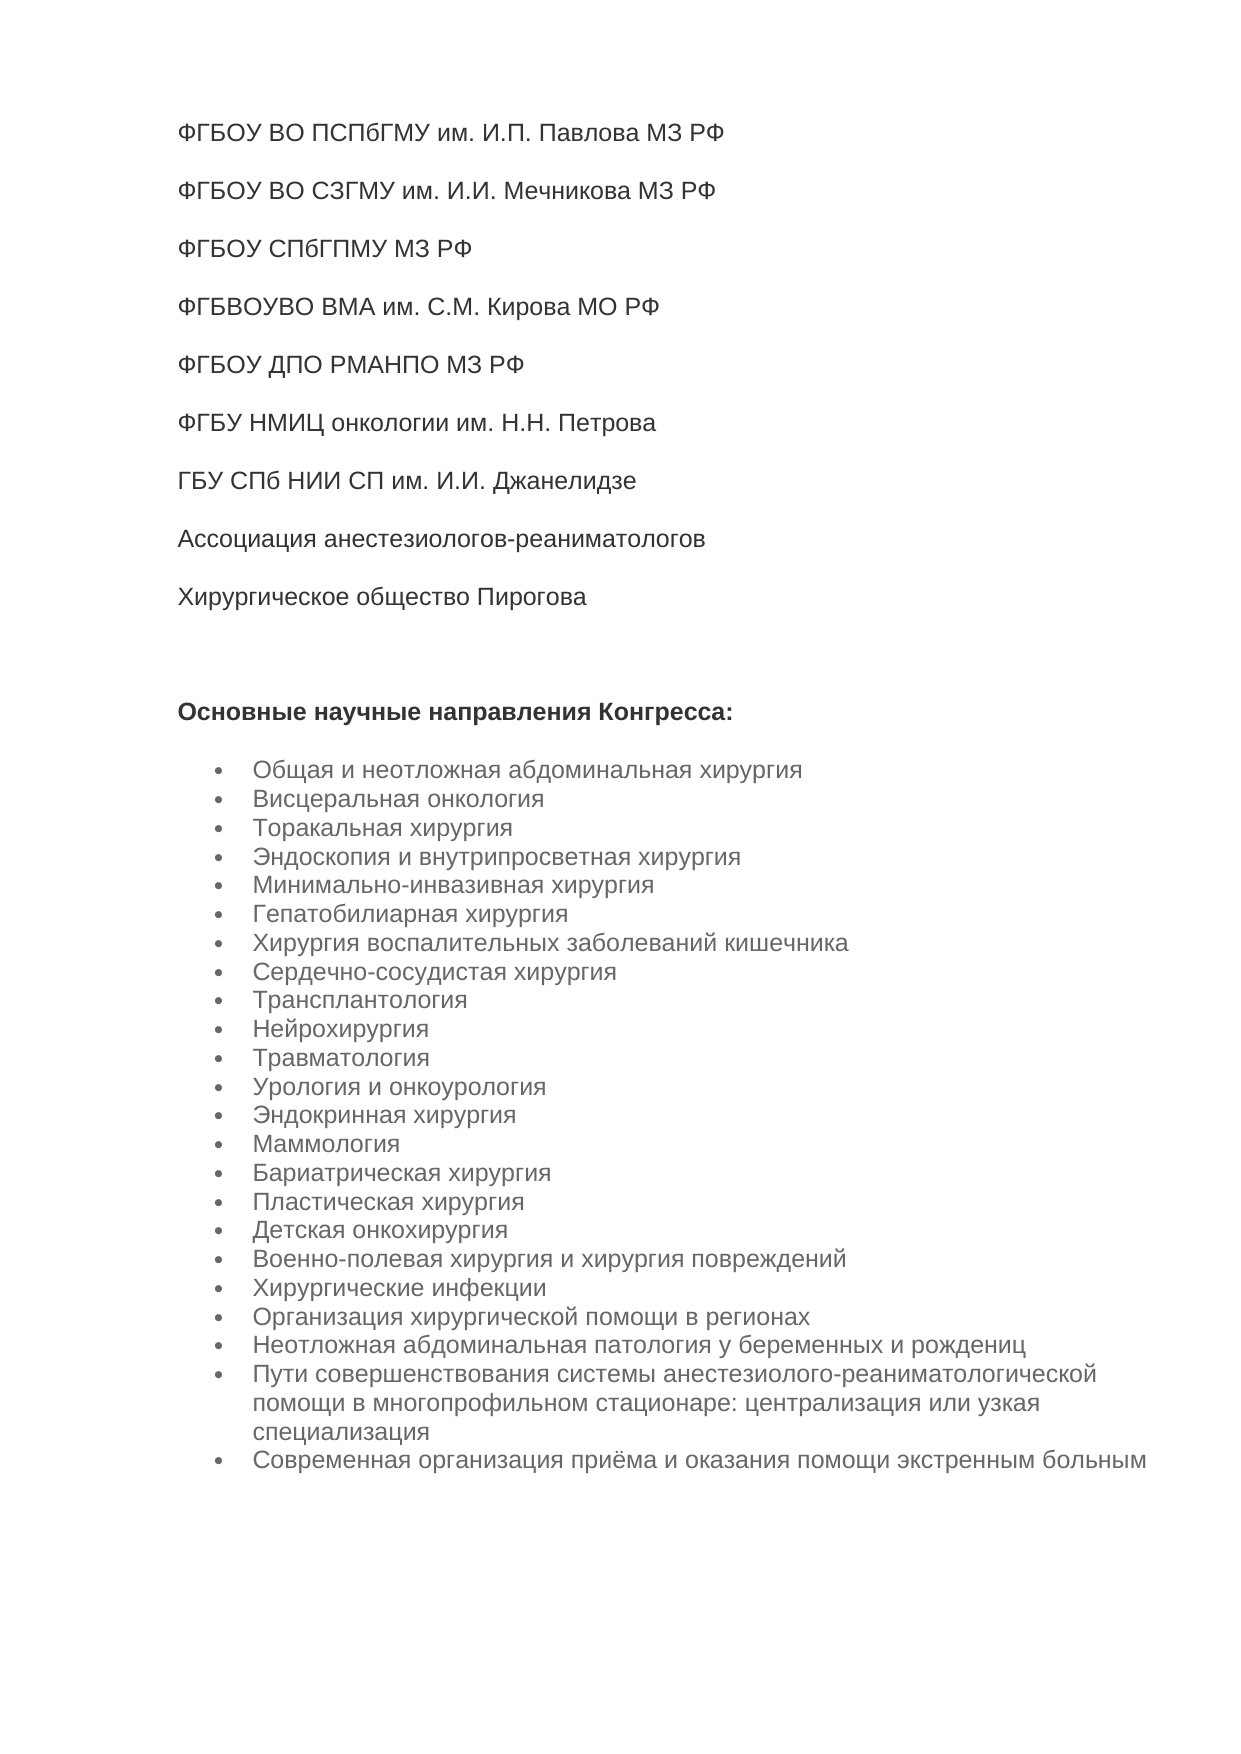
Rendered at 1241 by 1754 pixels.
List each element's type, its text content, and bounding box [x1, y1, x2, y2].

text ФГБОУ ВО СЗГМУ им. И.И. Мечникова МЗ РФ [177, 176, 1152, 205]
text ФГБОУ СПбГПМУ МЗ РФ [177, 234, 1152, 263]
list Пути совершенствования системы анестезиолого-реаниматологической помощи в многопрофильном стационаре: централизация или узкая специализация [215, 1359, 1152, 1445]
text ФГБУ НМИЦ онкологии им. Н.Н. Петрова [177, 408, 1152, 436]
list Урология и онкоурология [215, 1071, 1152, 1100]
list Общая и неотложная абдоминальная хирургия [215, 755, 1152, 784]
list Бариатрическая хирургия [215, 1158, 1152, 1186]
list Эндокринная хирургия [215, 1100, 1152, 1129]
text Хирургическое общество Пирогова [177, 581, 1152, 610]
list Современная организация приёма и оказания помощи экстренным больным [215, 1445, 1152, 1474]
list Неотложная абдоминальная патология у беременных и рождениц [215, 1330, 1152, 1359]
list Сердечно-сосудистая хирургия [215, 956, 1152, 985]
list Торакальная хирургия [215, 813, 1152, 841]
list Висцеральная онкология [215, 784, 1152, 813]
list Нейрохирургия [215, 1014, 1152, 1043]
list Организация хирургической помощи в регионах [215, 1301, 1152, 1330]
list Маммология [215, 1129, 1152, 1158]
list Гепатобилиарная хирургия [215, 899, 1152, 928]
list Пластическая хирургия [215, 1186, 1152, 1215]
text ФГБВОУВО ВМА им. С.М. Кирова МО РФ [177, 292, 1152, 321]
text ФГБОУ ДПО РМАНПО МЗ РФ [177, 350, 1152, 378]
list Эндоскопия и внутрипросветная хирургия [215, 841, 1152, 870]
list Детская онкохирургия [215, 1215, 1152, 1244]
list Хирургические инфекции [215, 1273, 1152, 1301]
list Трансплантология [215, 985, 1152, 1014]
text Ассоциация анестезиологов-реаниматологов [177, 523, 1152, 552]
list Минимально-инвазивная хирургия [215, 870, 1152, 899]
list Военно-полевая хирургия и хирургия повреждений [215, 1244, 1152, 1273]
text Основные научные направления Конгресса: [177, 697, 1152, 726]
list Хирургия воспалительных заболеваний кишечника [215, 928, 1152, 956]
text ГБУ СПб НИИ СП им. И.И. Джанелидзе [177, 466, 1152, 494]
text ФГБОУ ВО ПСПбГМУ им. И.П. Павлова МЗ РФ [177, 118, 1152, 147]
list Травматология [215, 1043, 1152, 1071]
